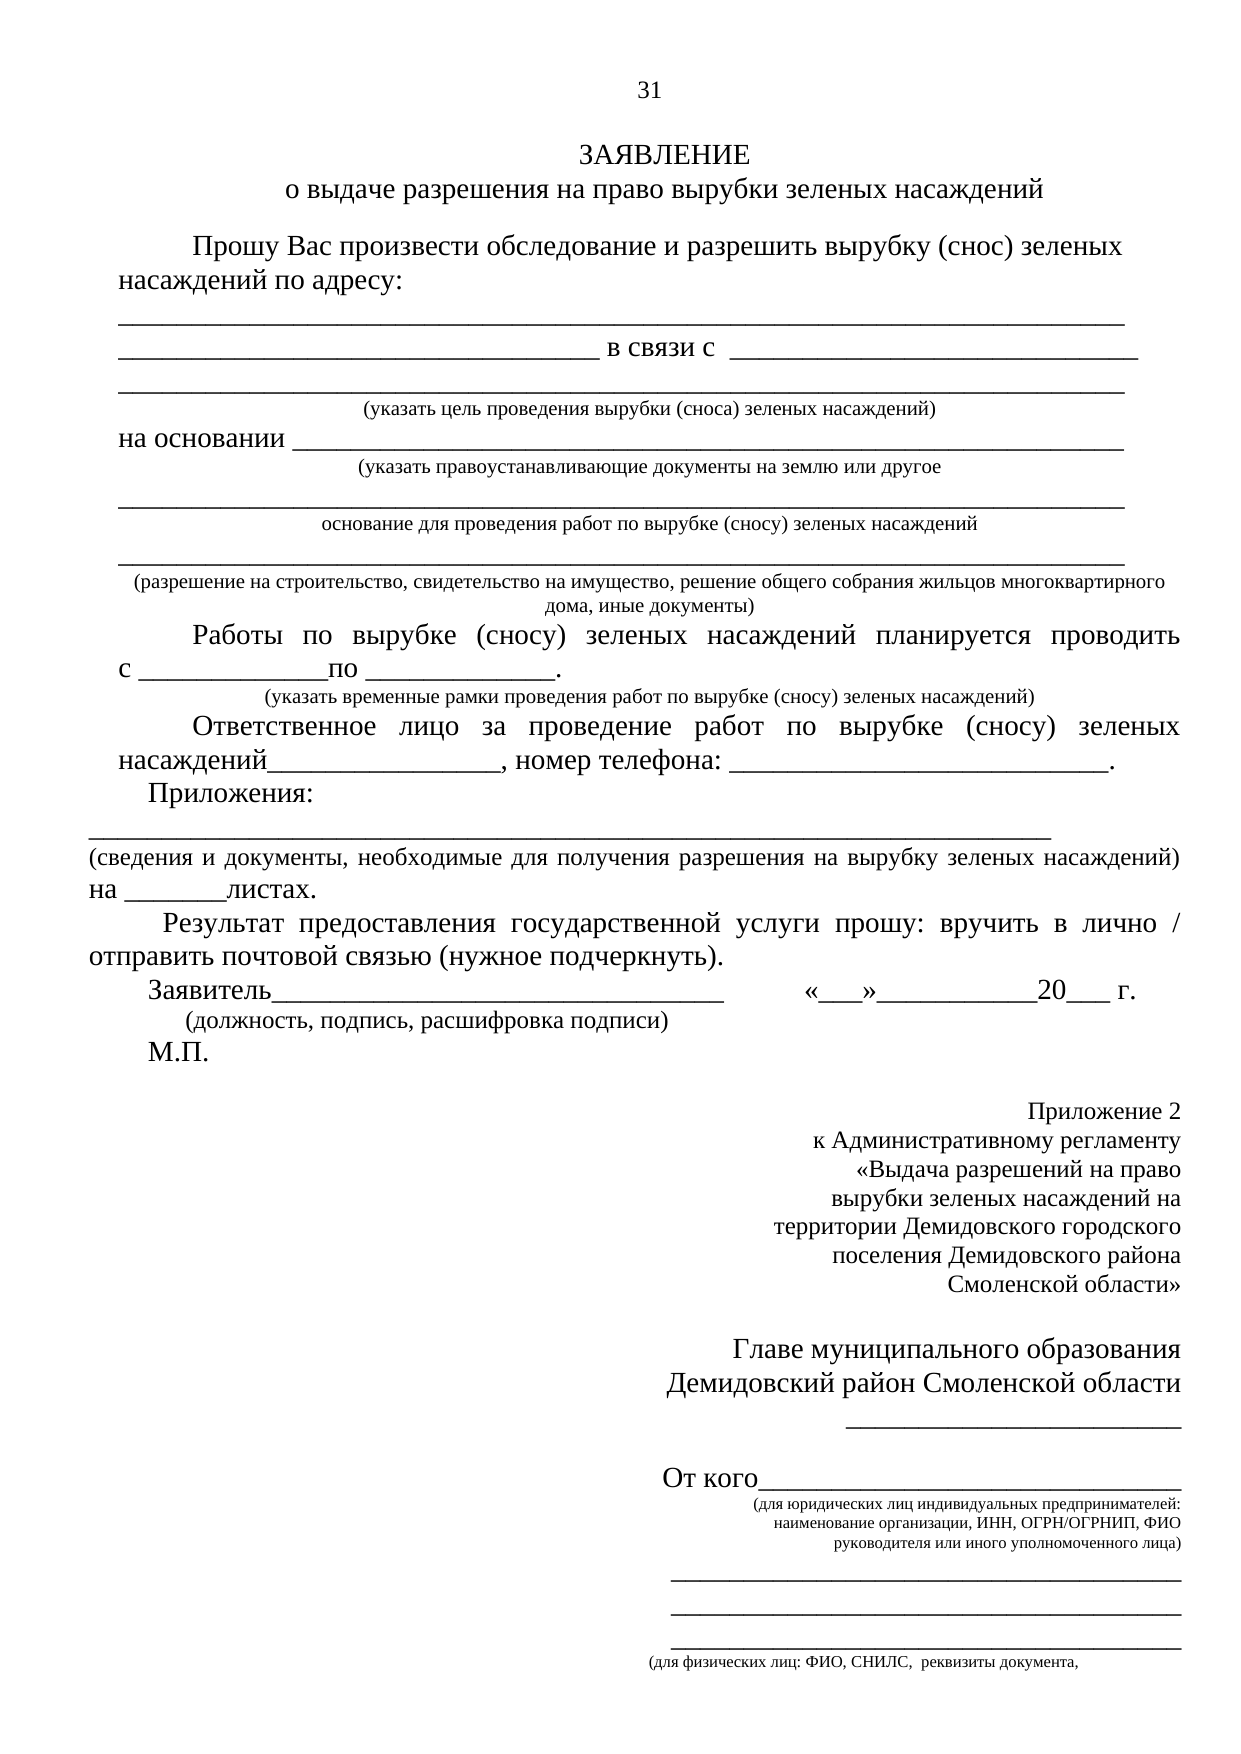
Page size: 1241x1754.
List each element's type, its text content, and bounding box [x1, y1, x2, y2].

text основание для проведения работ по вырубке (сносу) зеленых насаждений [118, 511, 1181, 535]
text о выдаче разрешения на право вырубки зеленых насаждений [88, 171, 1181, 204]
text _____________________________________________________________________ [118, 363, 1181, 396]
text _____________________________________________________________________ [118, 478, 1181, 511]
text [118, 1585, 1181, 1619]
text (указать правоустанавливающие документы на землю или другое [118, 454, 1181, 478]
text _____________________________________________________________________ [118, 535, 1181, 569]
text М.П. [88, 1034, 1181, 1068]
text ___________________________________ [118, 1552, 1181, 1585]
text Приложения: __________________________________________________________________ [88, 775, 1181, 842]
text (сведения и документы, необходимые для получения разрешения на вырубку зеленых насаждений) на _______листах. [88, 842, 1181, 905]
text наименование организации, ИНН, ОГРН/ОГРНИП, ФИО [118, 1513, 1181, 1532]
text «Выдача разрешений на право [768, 1154, 1181, 1183]
text руководителя или иного уполномоченного лица) [118, 1532, 1181, 1552]
text на основании _________________________________________________________ [118, 420, 1181, 454]
text _________________________________ в связи с ____________________________ [118, 329, 1181, 363]
text Демидовский район Смоленской области [118, 1365, 1181, 1398]
text (для юридических лиц индивидуальных предпринимателей: [118, 1494, 1181, 1513]
text к Административному регламенту [768, 1125, 1181, 1154]
text От кого_____________________________ [118, 1461, 1181, 1494]
text Прошу Вас произвести обследование и разрешить вырубку (снос) зеленых насаждений по адресу: _____________________________________________________________________ [118, 228, 1181, 329]
text (указать временные рамки проведения работ по вырубке (сносу) зеленых насаждений) [118, 684, 1181, 708]
text (указать цель проведения вырубки (сноса) зеленых насаждений) [118, 396, 1181, 420]
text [118, 1619, 1181, 1652]
text Ответственное лицо за проведение работ по вырубке (сносу) зеленых насаждений________________, номер телефона: __________________________. [118, 708, 1181, 775]
text Заявитель_______________________________ «___»___________20___ г. [88, 972, 1181, 1005]
text вырубки зеленых насаждений на территории Демидовского городского поселения Демидовского района Смоленской области» [768, 1183, 1181, 1298]
text (для физических лиц: ФИО, СНИЛС, реквизиты документа, [118, 1652, 1181, 1671]
text _______________________ [118, 1398, 1181, 1432]
text Приложение 2 [768, 1096, 1181, 1125]
text (разрешение на строительство, свидетельство на имущество, решение общего собрания жильцов многоквартирного дома, иные документы) [118, 569, 1181, 617]
text Результат предоставления государственной услуги прошу: вручить в лично / отправить почтовой связью (нужное подчеркнуть). [88, 905, 1181, 972]
text ЗАЯВЛЕНИЕ [88, 137, 1181, 171]
text Главе муниципального образования [118, 1331, 1181, 1365]
text Работы по вырубке (сносу) зеленых насаждений планируется проводить с _____________по _____________. [118, 617, 1181, 684]
text (должность, подпись, расшифровка подписи) [88, 1005, 1181, 1034]
